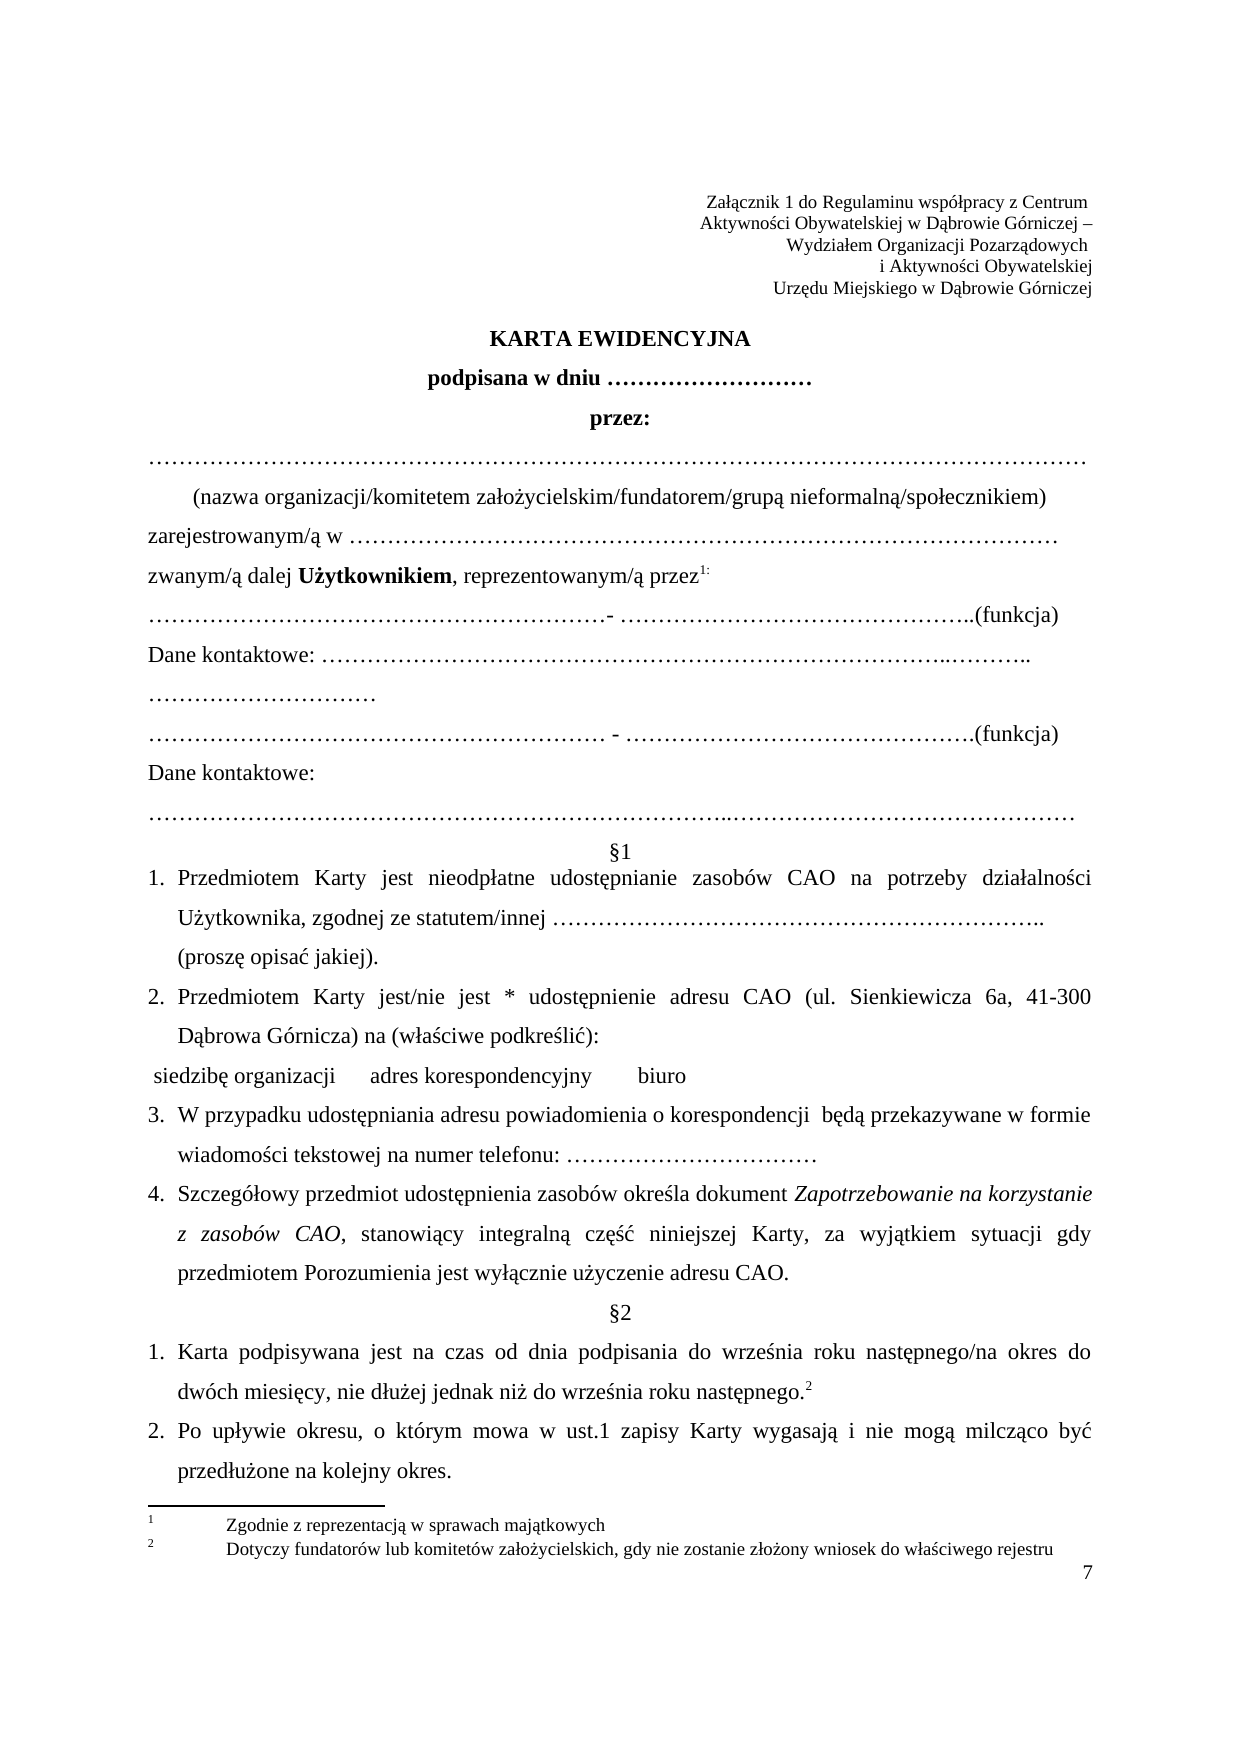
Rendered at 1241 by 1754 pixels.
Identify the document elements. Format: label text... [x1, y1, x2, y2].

text Dane kontaktowe: ………………………………………………………………………..………..………………………… [148, 641, 1093, 707]
list Karta podpisywana jest na czas od dnia podpisania do września roku następnego/na okres do dwóch miesięcy, nie dłużej jednak niż do września roku następnego. [148, 1338, 1093, 1404]
text §1 [148, 838, 1093, 864]
list Szczegółowy przedmiot udostępnienia zasobów określa dokument Zapotrzebowanie na korzystanie z zasobów CAO, stanowiący integralną część niniejszej Karty, za wyjątkiem sytuacji gdy przedmiotem Porozumienia jest wyłącznie użyczenie adresu CAO. [148, 1180, 1093, 1286]
text zwanym/ą dalej Użytkownikiem, reprezentowanym/ą przez: [148, 562, 1093, 588]
list siedzibę organizacji adres korespondencyjny biuro [148, 1062, 1093, 1088]
text ……………………………………………………- ………………………………………..(funkcja) [148, 601, 1093, 628]
list Przedmiotem Karty jest/nie jest * udostępnienie adresu CAO (ul. Sienkiewicza 6a, 41-300 Dąbrowa Górnicza) na (właściwe podkreślić): [148, 983, 1093, 1049]
list (proszę opisać jakiej). [177, 943, 1093, 970]
text zarejestrowanym/ą w ………………………………………………………………………………… [148, 522, 1093, 549]
text KARTA EWIDENCYJNA [148, 325, 1093, 351]
list Po upływie okresu, o którym mowa w ust.1 zapisy Karty wygasają i nie mogą milcząco być przedłużone na kolejny okres. [148, 1417, 1093, 1483]
text przez: [148, 404, 1093, 430]
list W przypadku udostępniania adresu powiadomienia o korespondencji będą przekazywane w formie wiadomości tekstowej na numer telefonu: …………………………… [148, 1101, 1093, 1167]
text §2 [148, 1299, 1093, 1325]
text …………………………………………………………………………………………………………… [148, 443, 1093, 470]
text Urzędu Miejskiego w Dąbrowie Górniczej [148, 277, 1093, 298]
text Dane kontaktowe: [148, 759, 1093, 786]
list Przedmiotem Karty jest nieodpłatne udostępnianie zasobów CAO na potrzeby działalności Użytkownika, zgodnej ze statutem/innej ……………………………………………………….. [148, 864, 1093, 930]
text podpisana w dniu ……………………… [148, 364, 1093, 391]
text …………………………………………………… - ……………………………………….(funkcja) [148, 720, 1093, 746]
text (nazwa organizacji/komitetem założycielskim/fundatorem/grupą nieformalną/społecznikiem) [148, 483, 1093, 509]
text Załącznik 1 do Regulaminu współpracy z Centrum Aktywności Obywatelskiej w Dąbrowie Górniczej – [148, 191, 1093, 234]
text Wydziałem Organizacji Pozarządowych i Aktywności Obywatelskiej [148, 234, 1093, 277]
text …………………………………………………………………..……………………………………… [148, 799, 1093, 825]
